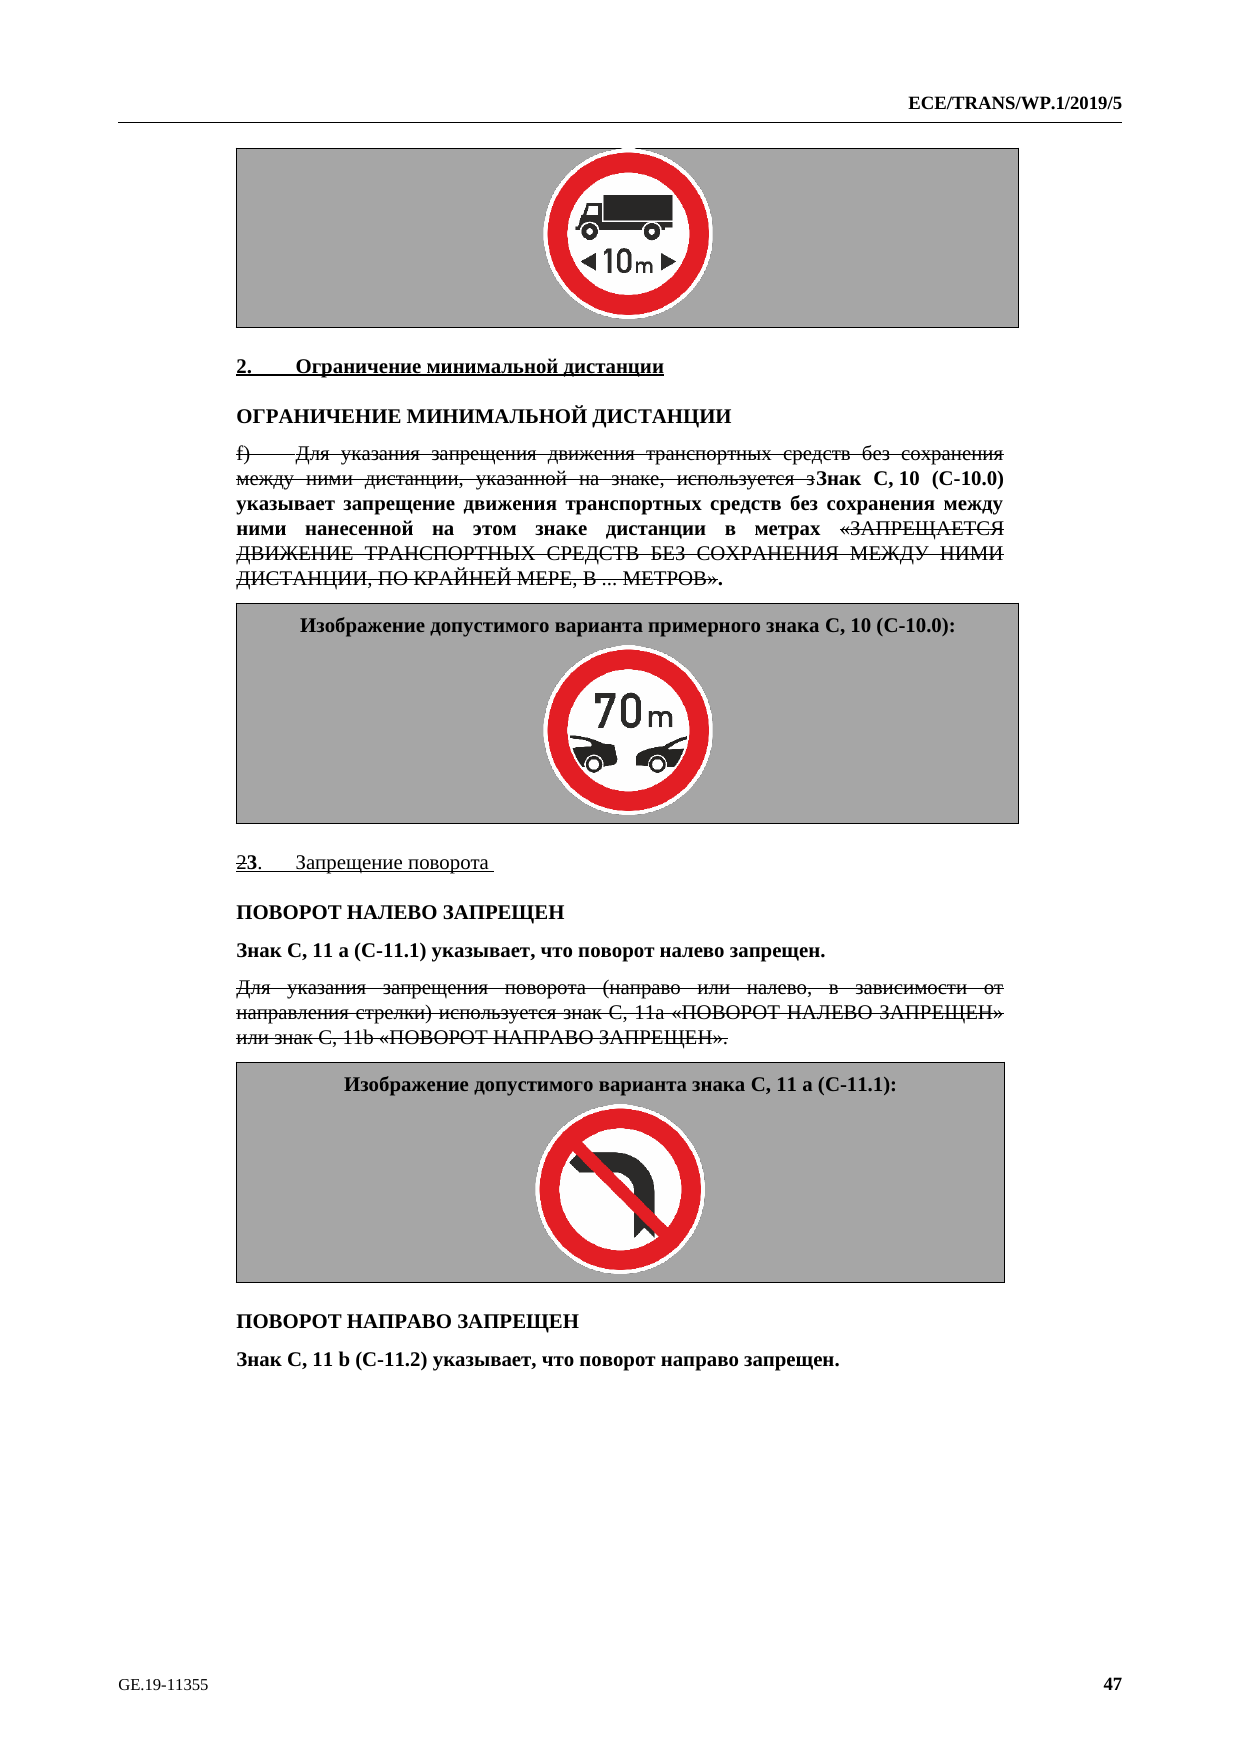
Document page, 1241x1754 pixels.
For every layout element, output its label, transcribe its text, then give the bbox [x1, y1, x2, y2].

table_header Изображение допустимого варианта примерного знака C, 10 (C-10.0): [237, 604, 1018, 823]
picture [543, 645, 713, 815]
table_header Изображение допустимого варианта знака C, 11 a (C-11.1): [237, 1063, 1004, 1282]
text Знак C, 11 b (C-11.2) указывает, что поворот направо запрещен. [236, 1346, 1004, 1371]
text ОГРАНИЧЕНИЕ МИНИМАЛЬНОЙ ДИСТАНЦИИ [236, 403, 1004, 428]
text 23. Запрещение поворота [236, 849, 1004, 874]
picture [535, 1104, 705, 1274]
text f) Для указания запрещения движения транспортных средств без сохранения между ними дистанции, указанной на знаке, используется зЗнак C, 10 (C-10.0) указывает запрещение движения транспортных средств без сохранения между ними нанесенной на этом знаке дистанции в метрах «ЗАПРЕЩАЕТСЯ ДВИЖЕНИЕ ТРАНСПОРТНЫХ СРЕДСТВ БЕЗ СОХРАНЕНИЯ МЕЖДУ НИМИ ДИСТАНЦИИ, ПО КРАЙНЕЙ МЕРЕ, В ... МЕТРОВ». [236, 555, 1004, 590]
text Знак C, 11 a (C-11.1) указывает, что поворот налево запрещен. [236, 937, 1004, 962]
text ПОВОРОТ НАПРАВО ЗАПРЕЩЕН [236, 1308, 1004, 1333]
text Для указания запрещения поворота (направо или налево, в зависимости от направления стрелки) используется знак C, 11a «ПОВОРОТ НАЛЕВО ЗАПРЕЩЕН» или знак C, 11b «ПОВОРОТ НАПРАВО ЗАПРЕЩЕН». [236, 989, 1004, 1013]
text f) Для указания запрещения движения транспортных средств без сохранения между ними дистанции, указанной на знаке, используется зЗнак C, 10 (C-10.0) указывает запрещение движения транспортных средств без сохранения между ними нанесенной на этом знаке дистанции в метрах «ЗАПРЕЩАЕТСЯ ДВИЖЕНИЕ ТРАНСПОРТНЫХ СРЕДСТВ БЕЗ СОХРАНЕНИЯ МЕЖДУ НИМИ ДИСТАНЦИИ, ПО КРАЙНЕЙ МЕРЕ, В ... МЕТРОВ». [236, 455, 1004, 554]
picture [543, 148, 713, 319]
text Для указания запрещения поворота (направо или налево, в зависимости от направления стрелки) используется знак C, 11a «ПОВОРОТ НАЛЕВО ЗАПРЕЩЕН» или знак C, 11b «ПОВОРОТ НАПРАВО ЗАПРЕЩЕН». [236, 1014, 1004, 1049]
text ПОВОРОТ НАЛЕВО ЗАПРЕЩЕН [236, 899, 1004, 924]
text 2. Ограничение минимальной дистанции [236, 353, 1004, 378]
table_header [237, 149, 1018, 327]
